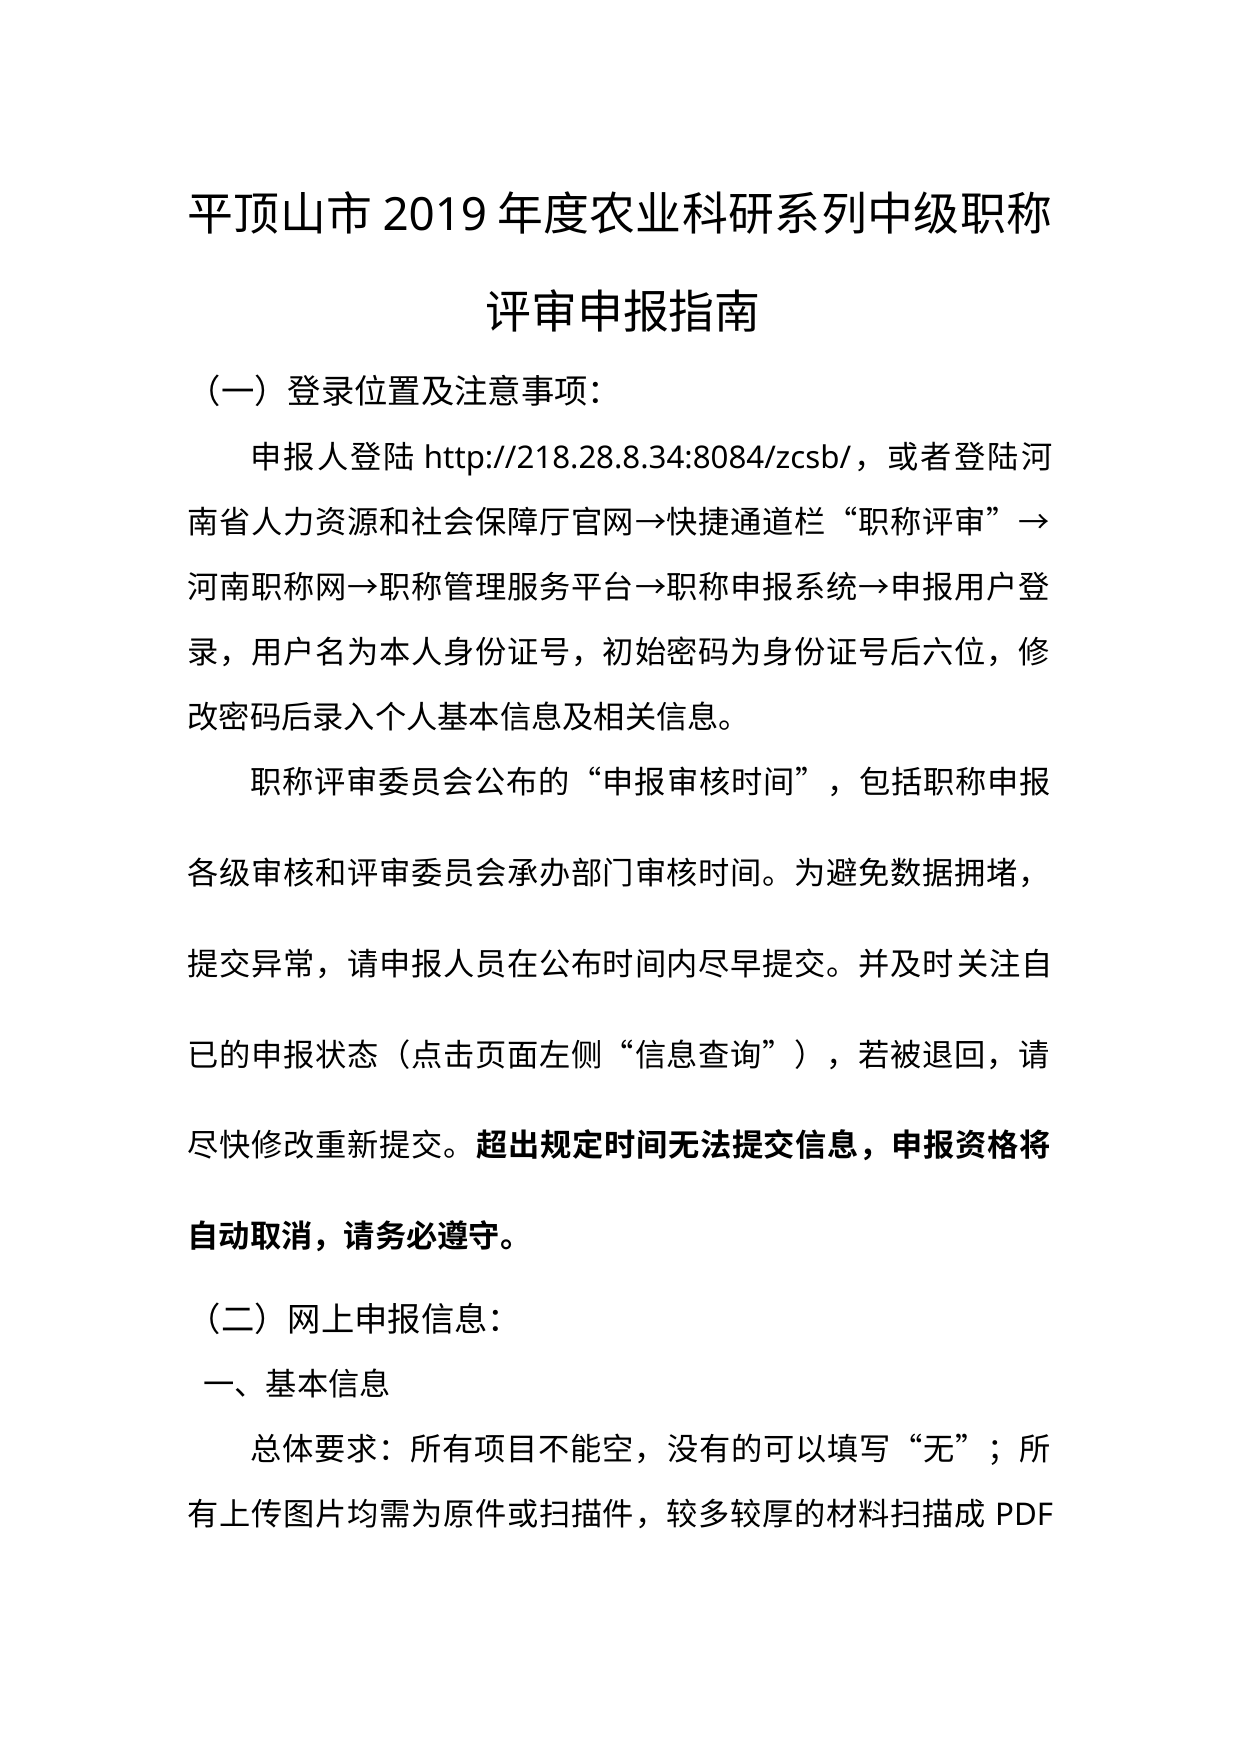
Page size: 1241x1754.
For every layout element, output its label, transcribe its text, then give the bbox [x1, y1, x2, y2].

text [187, 1415, 1053, 1545]
text 平顶山市2019年度农业科研系列中级职称评审申报指南 [187, 162, 1053, 357]
text 一、基本信息 [187, 1350, 1053, 1415]
text （二）网上申报信息： [187, 1285, 1053, 1350]
text （一）登录位置及注意事项： [187, 357, 1053, 422]
text 申报人登陆http://218.28.8.34:8084/zcsb/，或者登陆河南省人力资源和社会保障厅官网→快捷通道栏“职称评审”→河南职称网→职称管理服务平台→职称申报系统→申报用户登录，用户名为本人身份证号，初始密码为身份证号后六位，修改密码后录入个人基本信息及相关信息。 [187, 422, 1053, 747]
text 职称评审委员会公布的“申报审核时间”，包括职称申报、各级审核和评审委员会承办部门审核时间。为避免数据拥堵，提交异常，请申报人员在公布时间内尽早提交。并及时关注自已的申报状态（点击页面左侧“信息查询”），若被退回，请尽快修改重新提交。超出规定时间无法提交信息，申报资格将自动取消，请务必遵守。 [187, 747, 1053, 1267]
